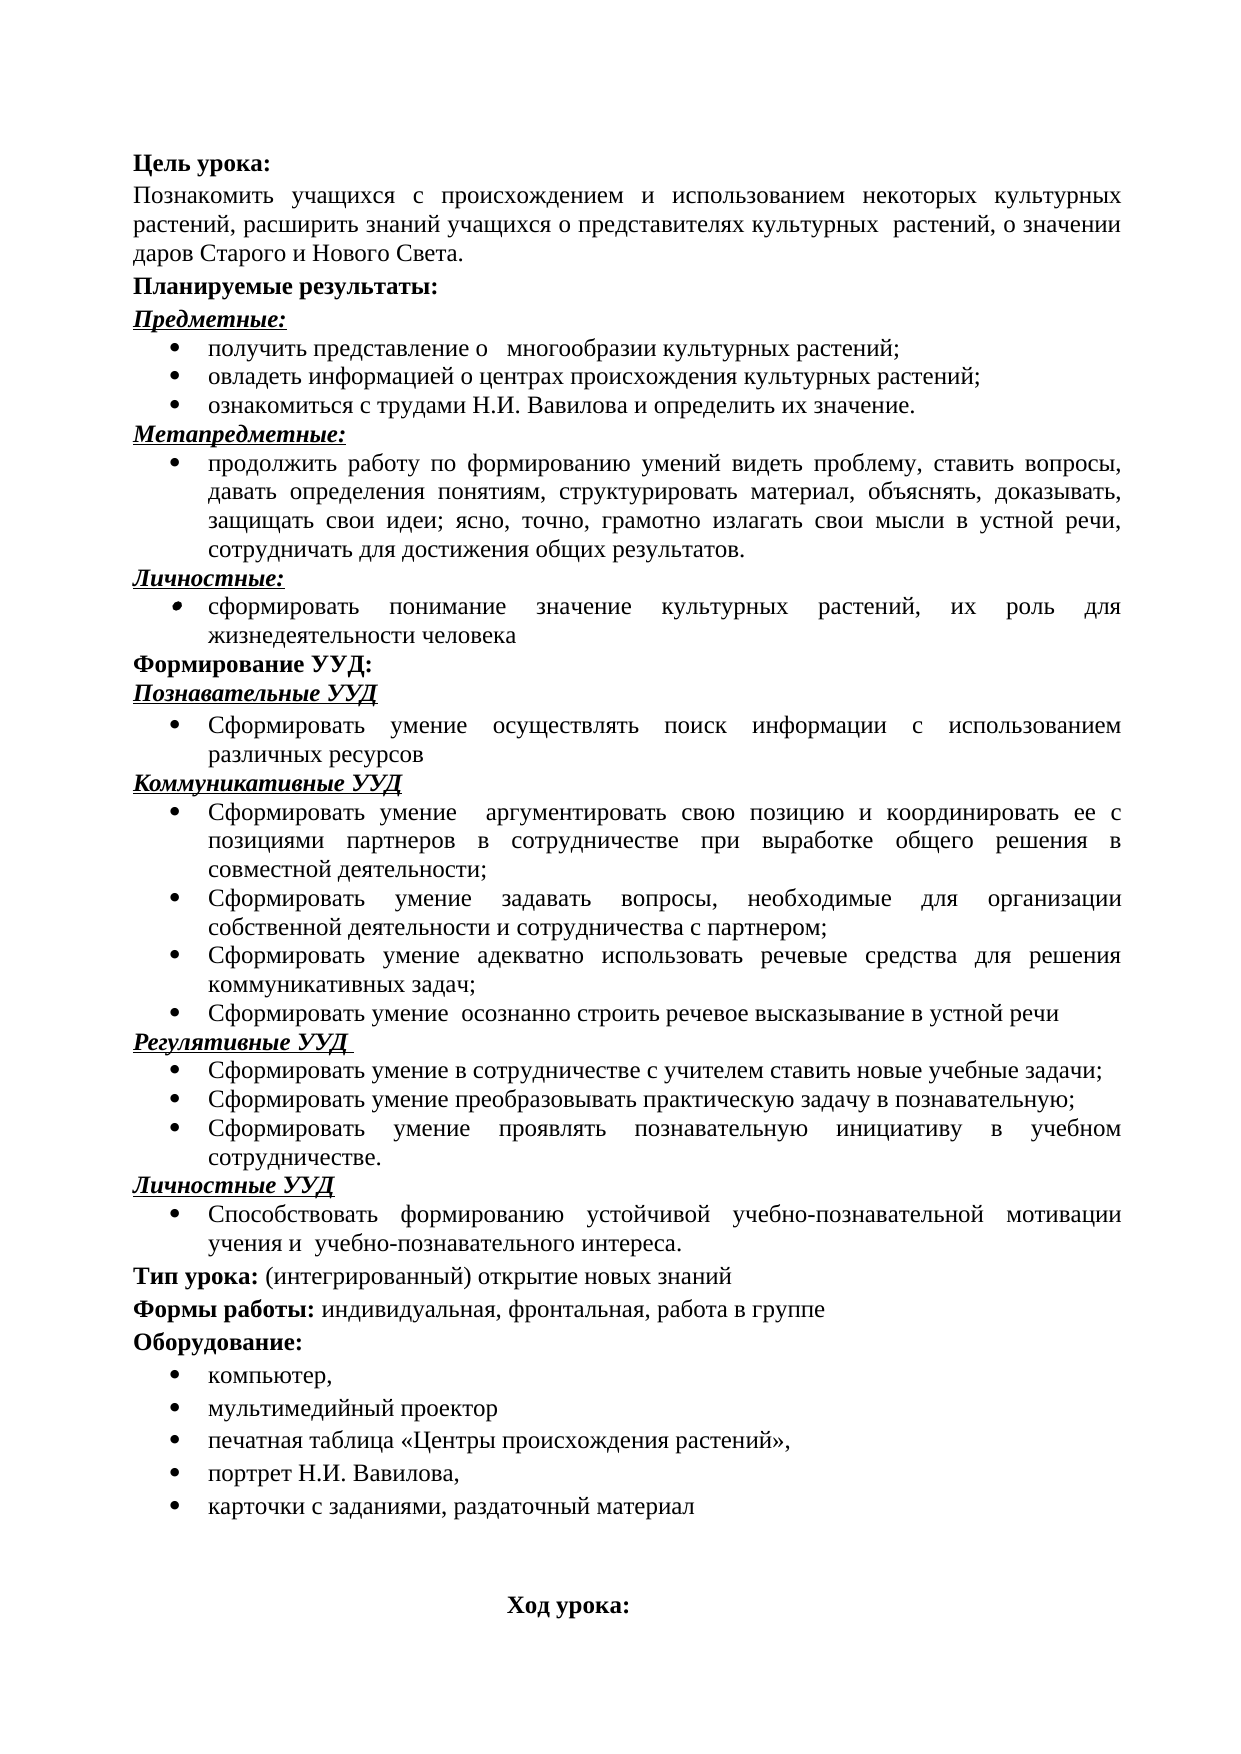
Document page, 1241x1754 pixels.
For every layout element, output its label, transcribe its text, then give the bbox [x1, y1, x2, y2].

list Способствовать формированию устойчивой учебно-познавательной мотивации учения и учебно-познавательного интереса. [170, 1199, 1122, 1257]
list портрет Н.И. Вавилова, [170, 1458, 1122, 1487]
list Сформировать умение проявлять познавательную инициативу в учебном сотрудничестве. [170, 1113, 1122, 1171]
text Предметные: [133, 304, 1122, 333]
text Оборудование: [133, 1327, 1122, 1356]
list Сформировать умение аргументировать свою позицию и координировать ее с позициями партнеров в сотрудничестве при выработке общего решения в совместной деятельности; [170, 797, 1122, 883]
list овладеть информацией о центрах происхождения культурных растений; [170, 361, 1122, 390]
text Личностные: [133, 563, 1122, 591]
list Сформировать умение осознанно строить речевое высказывание в устной речи [170, 998, 1122, 1027]
list Сформировать умение задавать вопросы, необходимые для организации собственной деятельности и сотрудничества с партнером; [170, 883, 1122, 941]
text Тип урока: (интегрированный) открытие новых знаний [133, 1261, 1122, 1290]
text Формы работы: индивидуальная, фронтальная, работа в группе [133, 1294, 1122, 1323]
list Личностные УУД [133, 1171, 1122, 1199]
list Сформировать умение адекватно использовать речевые средства для решения коммуникативных задач; [170, 941, 1122, 998]
list карточки с заданиями, раздаточный материал [170, 1491, 1122, 1520]
list сформировать понимание значение культурных растений, их роль для жизнедеятельности человека [170, 591, 1122, 649]
text Планируемые результаты: [133, 271, 1122, 300]
list Сформировать умение преобразовывать практическую задачу в познавательную; [170, 1084, 1122, 1113]
text Цель урока: [133, 148, 1122, 176]
text Ход урока: [133, 1590, 1004, 1619]
list Регулятивные УУД [133, 1027, 1122, 1056]
list ознакомиться с трудами Н.И. Вавилова и определить их значение. [170, 390, 1122, 419]
list Коммуникативные УУД [133, 768, 1122, 797]
list Сформировать умение в сотрудничестве с учителем ставить новые учебные задачи; [170, 1056, 1122, 1084]
list компьютер, [170, 1360, 1122, 1388]
text Метапредметные: [133, 419, 1122, 448]
text Познакомить учащихся с происхождением и использованием некоторых культурных растений, расширить знаний учащихся о представителях культурных растений, о значении даров Старого и Нового Света. [133, 181, 1122, 267]
text Формирование УУД: [133, 649, 1122, 678]
text Познавательные УУД [133, 678, 1122, 706]
list Сформировать умение осуществлять поиск информации с использованием различных ресурсов [170, 711, 1122, 768]
list печатная таблица «Центры происхождения растений», [170, 1426, 1122, 1454]
list мультимедийный проектор [170, 1393, 1122, 1421]
list получить представление о многообразии культурных растений; [170, 333, 1122, 361]
list продолжить работу по формированию умений видеть проблему, ставить вопросы, давать определения понятиям, структурировать материал, объяснять, доказывать, защищать свои идеи; ясно, точно, грамотно излагать свои мысли в устной речи, сотрудничать для достижения общих результатов. [170, 448, 1122, 563]
